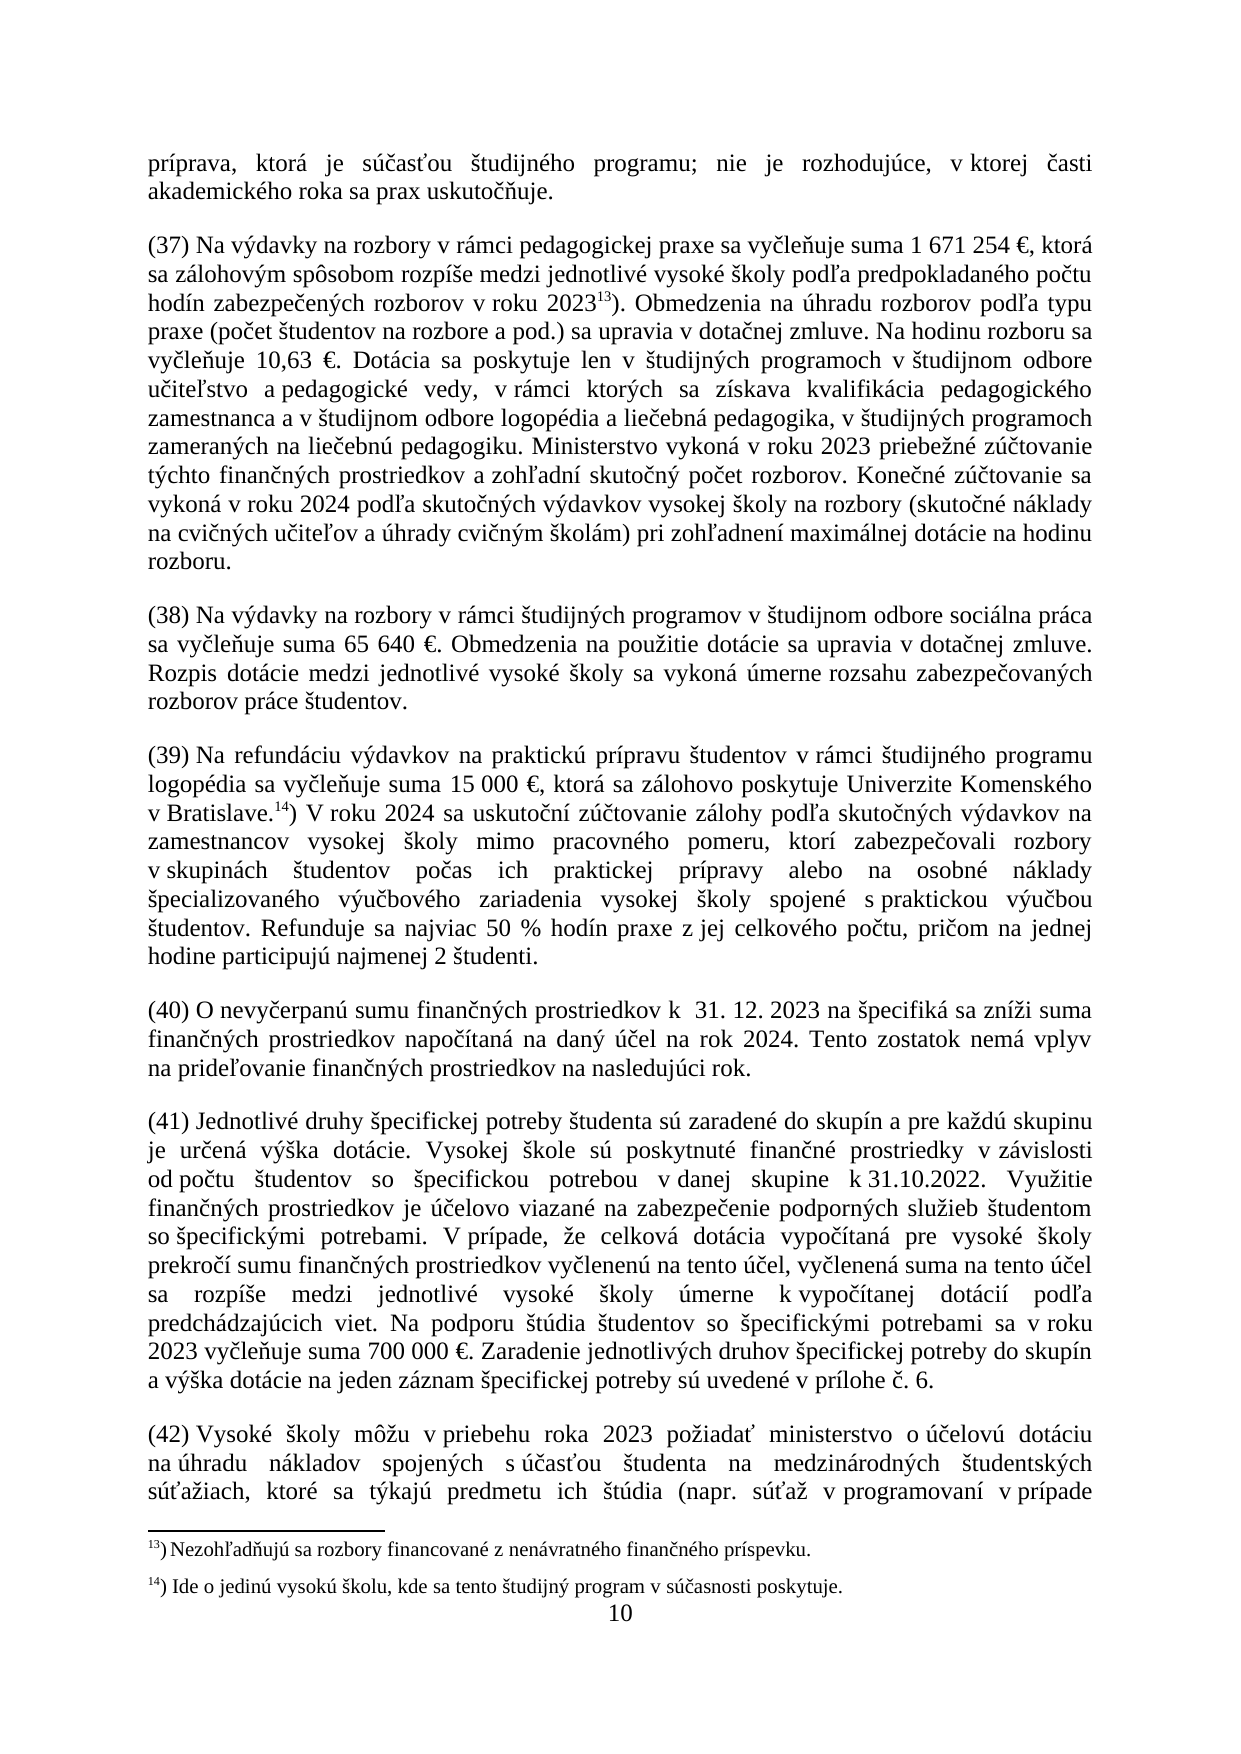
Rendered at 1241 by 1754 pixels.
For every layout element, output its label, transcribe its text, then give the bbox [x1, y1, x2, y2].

text O nevyčerpanú sumu finančných prostriedkov k 31. 12. 2023 na špecifiká sa zníži suma finančných prostriedkov napočítaná na daný účel na rok 2024. Tento zostatok nemá vplyv na prideľovanie finančných prostriedkov na nasledujúci rok. [148, 995, 1092, 1081]
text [148, 1419, 1092, 1505]
text Jednotlivé druhy špecifickej potreby študenta sú zaradené do skupín a pre každú skupinu je určená výška dotácie. Vysokej škole sú poskytnuté finančné prostriedky v závislosti od počtu študentov so špecifickou potrebou v danej skupine k 31.10.2022. Využitie finančných prostriedkov je účelovo viazané na zabezpečenie podporných služieb študentom so špecifickými potrebami. V prípade, že celková dotácia vypočítaná pre vysoké školy prekročí sumu finančných prostriedkov vyčlenenú na tento účel, vyčlenená suma na tento účel sa rozpíše medzi jednotlivé vysoké školy úmerne k vypočítanej dotácií podľa predchádzajúcich viet. Na podporu štúdia študentov so špecifickými potrebami sa v roku 2023 vyčleňuje suma 700 000 €. Zaradenie jednotlivých druhov špecifickej potreby do skupín a výška dotácie na jeden záznam špecifickej potreby sú uvedené v prílohe č. 6. [148, 1106, 1092, 1394]
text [148, 148, 1092, 205]
text Na refundáciu výdavkov na praktickú prípravu študentov v rámci študijného programu logopédia sa vyčleňuje suma 15 000 €, ktorá sa zálohovo poskytuje Univerzite Komenského v Bratislave.) V roku 2024 sa uskutoční zúčtovanie zálohy podľa skutočných výdavkov na zamestnancov vysokej školy mimo pracovného pomeru, ktorí zabezpečovali rozbory v skupinách študentov počas ich praktickej prípravy alebo na osobné náklady špecializovaného výučbového zariadenia vysokej školy spojené s praktickou výučbou študentov. Refunduje sa najviac 50 % hodín praxe z jej celkového počtu, pričom na jednej hodine participujú najmenej 2 študenti. [148, 740, 1092, 970]
text Na výdavky na rozbory v rámci pedagogickej praxe sa vyčleňuje suma 1 671 254 €, ktorá sa zálohovým spôsobom rozpíše medzi jednotlivé vysoké školy podľa predpokladaného počtu hodín zabezpečených rozborov v roku 2023). Obmedzenia na úhradu rozborov podľa typu praxe (počet študentov na rozbore a pod.) sa upravia v dotačnej zmluve. Na hodinu rozboru sa vyčleňuje 10,63 €. Dotácia sa poskytuje len v študijných programoch v študijnom odbore učiteľstvo a pedagogické vedy, v rámci ktorých sa získava kvalifikácia pedagogického zamestnanca a v študijnom odbore logopédia a liečebná pedagogika, v študijných programoch zameraných na liečebnú pedagogiku. Ministerstvo vykoná v roku 2023 priebežné zúčtovanie týchto finančných prostriedkov a zohľadní skutočný počet rozborov. Konečné zúčtovanie sa vykoná v roku 2024 podľa skutočných výdavkov vysokej školy na rozbory (skutočné náklady na cvičných učiteľov a úhrady cvičným školám) pri zohľadnení maximálnej dotácie na hodinu rozboru. [148, 230, 1092, 575]
text Na výdavky na rozbory v rámci študijných programov v študijnom odbore sociálna práca sa vyčleňuje suma 65 640 €. Obmedzenia na použitie dotácie sa upravia v dotačnej zmluve. Rozpis dotácie medzi jednotlivé vysoké školy sa vykoná úmerne rozsahu zabezpečovaných rozborov práce študentov. [148, 600, 1092, 715]
